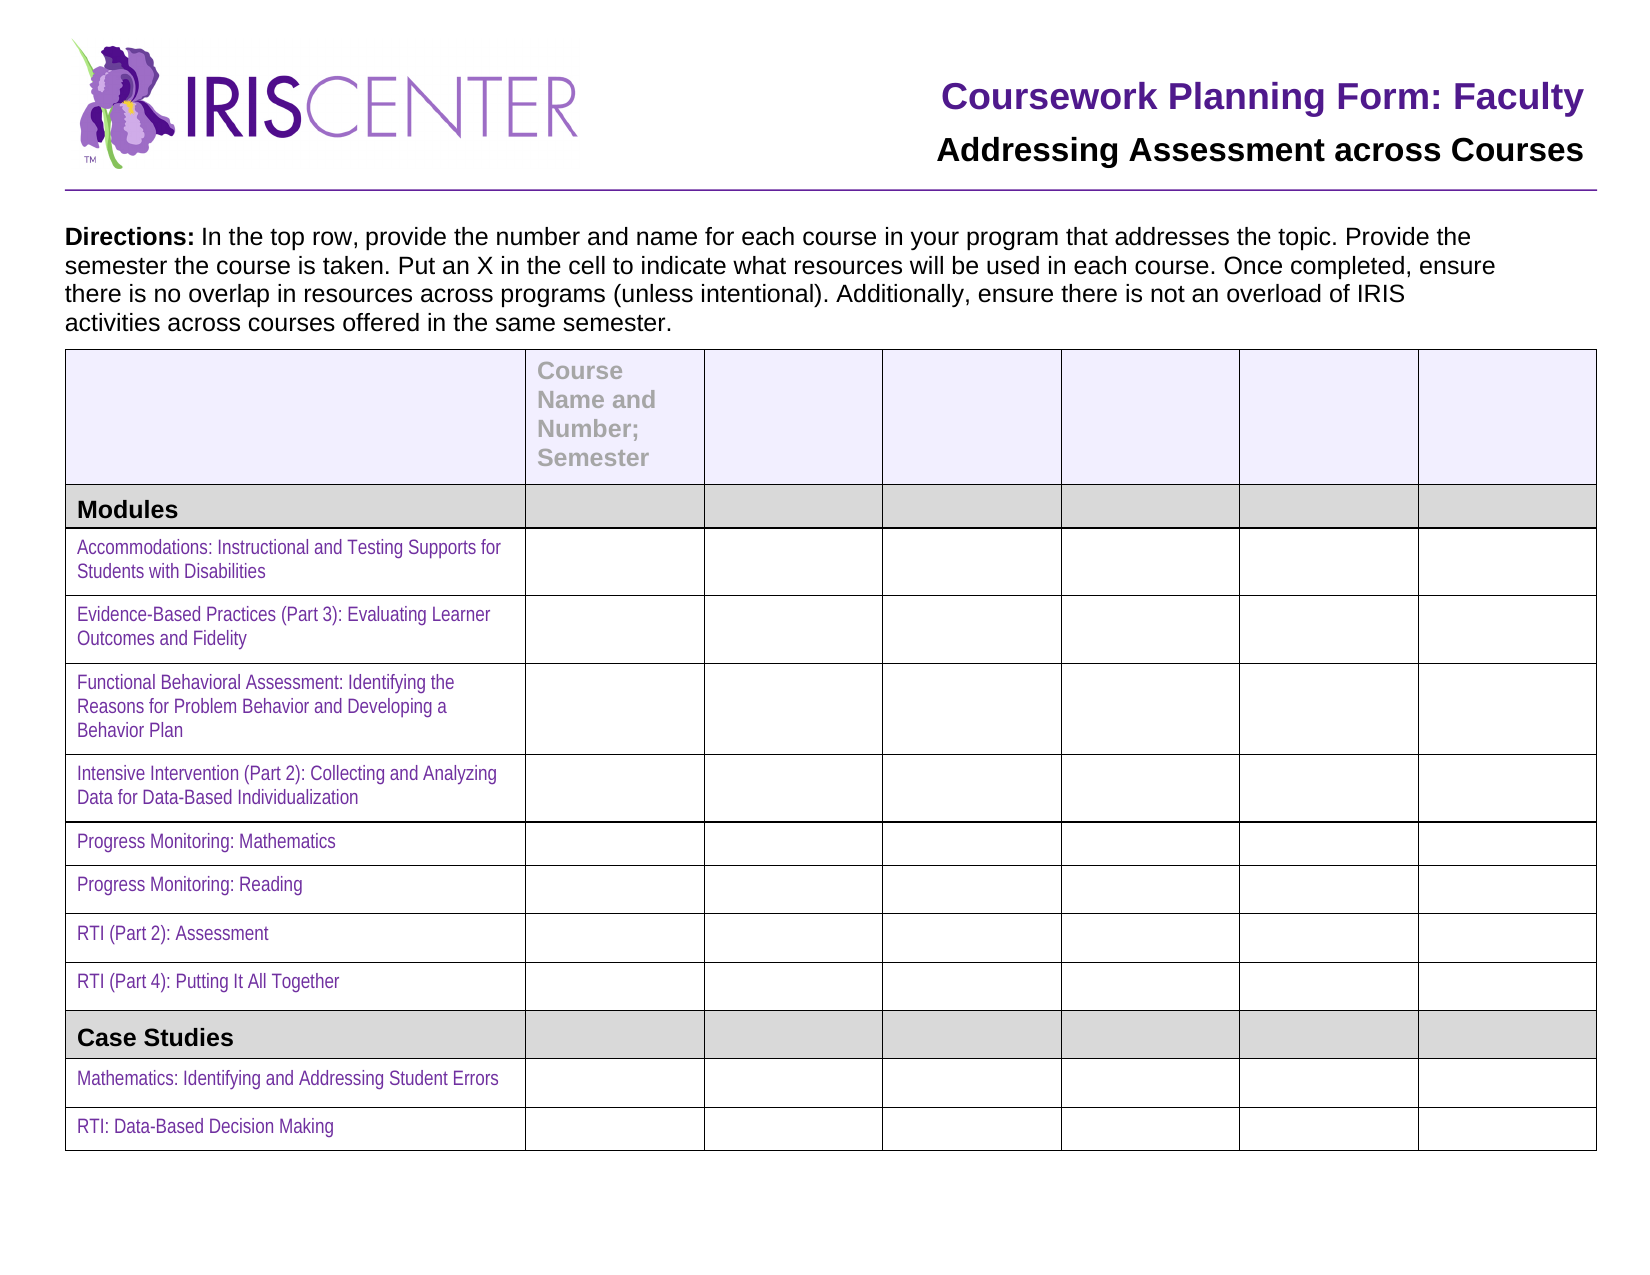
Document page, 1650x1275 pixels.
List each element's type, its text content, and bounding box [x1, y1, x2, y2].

table_cell Accommodations: Instructional and Testing Supports for Students with Disabilities [66, 529, 525, 595]
table_cell [526, 914, 704, 962]
table_cell [1419, 1011, 1596, 1058]
table_cell [1419, 963, 1596, 1010]
table_cell [705, 596, 882, 662]
table_cell [1240, 664, 1418, 754]
table_cell [1240, 866, 1418, 913]
table_cell [526, 963, 704, 1010]
table_cell [526, 823, 704, 865]
table_cell [1240, 485, 1418, 527]
table_header Course Name and Number; Semester [526, 350, 704, 484]
table_cell [883, 823, 1061, 865]
table_cell [883, 963, 1061, 1010]
table_cell [1419, 755, 1596, 821]
table_cell [883, 1011, 1061, 1058]
table_cell [883, 596, 1061, 662]
table_cell [1062, 755, 1239, 821]
table_cell RTI (Part 2): Assessment [66, 914, 525, 962]
table_header [705, 350, 882, 484]
table_cell [705, 529, 882, 595]
table_cell [526, 1011, 704, 1058]
table_cell [705, 1059, 882, 1107]
table_cell [1419, 1059, 1596, 1107]
table_cell RTI (Part 4): Putting It All Together [66, 963, 525, 1010]
table_cell [1240, 1059, 1418, 1107]
table_cell [1062, 529, 1239, 595]
table_cell [705, 823, 882, 865]
table_cell [1419, 664, 1596, 754]
table_cell [883, 755, 1061, 821]
table_cell [1062, 1059, 1239, 1107]
table_cell [1240, 1108, 1418, 1150]
text Addressing Assessment across Courses [225, 130, 1584, 168]
table_cell [883, 1059, 1061, 1107]
table_cell [526, 596, 704, 662]
picture [71, 38, 580, 169]
table_cell [883, 866, 1061, 913]
table_cell Progress Monitoring: Mathematics [66, 823, 525, 865]
table_cell [526, 664, 704, 754]
table_cell [1240, 914, 1418, 962]
table_cell [526, 866, 704, 913]
table_cell [1419, 823, 1596, 865]
table_cell Mathematics: Identifying and Addressing Student Errors [66, 1059, 525, 1107]
table_cell [1419, 596, 1596, 662]
table_cell [1419, 914, 1596, 962]
table_cell [705, 664, 882, 754]
table_cell [1240, 529, 1418, 595]
table_cell [705, 963, 882, 1010]
table_cell Case Studies [66, 1011, 525, 1058]
table_cell [1419, 866, 1596, 913]
table_cell Functional Behavioral Assessment: Identifying the Reasons for Problem Behavior and Developing a Behavior Plan [66, 664, 525, 754]
table_cell [705, 1108, 882, 1150]
table_cell [705, 485, 882, 527]
table_header [1240, 350, 1418, 484]
table_cell [526, 485, 704, 527]
table_cell [1240, 963, 1418, 1010]
table_cell [1419, 529, 1596, 595]
table_cell Modules [66, 485, 525, 527]
table_cell [705, 755, 882, 821]
table_cell [1419, 485, 1596, 527]
table_cell [1062, 866, 1239, 913]
table_cell Evidence-Based Practices (Part 3): Evaluating Learner Outcomes and Fidelity [66, 596, 525, 662]
table_cell [1240, 755, 1418, 821]
text Coursework Planning Form: Faculty [150, 74, 1584, 117]
table_cell [705, 1011, 882, 1058]
table_cell [1062, 485, 1239, 527]
table_cell [1419, 1108, 1596, 1150]
table_cell Progress Monitoring: Reading [66, 866, 525, 913]
table_cell [1062, 963, 1239, 1010]
table_header [1419, 350, 1596, 484]
table_cell [1062, 596, 1239, 662]
table_cell [705, 914, 882, 962]
table_cell [1240, 823, 1418, 865]
table_cell [1062, 1108, 1239, 1150]
table_cell [526, 1108, 704, 1150]
table_cell [1062, 914, 1239, 962]
table_cell [1062, 1011, 1239, 1058]
table_cell [526, 529, 704, 595]
table_cell [883, 664, 1061, 754]
table_cell [883, 485, 1061, 527]
table_cell Intensive Intervention (Part 2): Collecting and Analyzing Data for Data-Based Individualization [66, 755, 525, 821]
table_header [883, 350, 1061, 484]
table_cell [1062, 664, 1239, 754]
table_cell [705, 866, 882, 913]
table_cell [526, 1059, 704, 1107]
table_cell [526, 755, 704, 821]
table_cell [1240, 1011, 1418, 1058]
table_header [1062, 350, 1239, 484]
table_cell [883, 1108, 1061, 1150]
table_cell [883, 914, 1061, 962]
table_header [66, 350, 525, 484]
table_cell [1240, 596, 1418, 662]
text Directions: In the top row, provide the number and name for each course in your program that addresses the topic. Provide the semester the course is taken. Put an X in the cell to indicate what resources will be used in each course. Once completed, ensure there is no overlap in resources across programs (unless intentional). Additionally, ensure there is not an overload of IRIS activities across courses offered in the same semester. [64, 222, 1500, 337]
table_cell [1062, 823, 1239, 865]
table_cell RTI: Data-Based Decision Making [66, 1108, 525, 1150]
table_cell [883, 529, 1061, 595]
